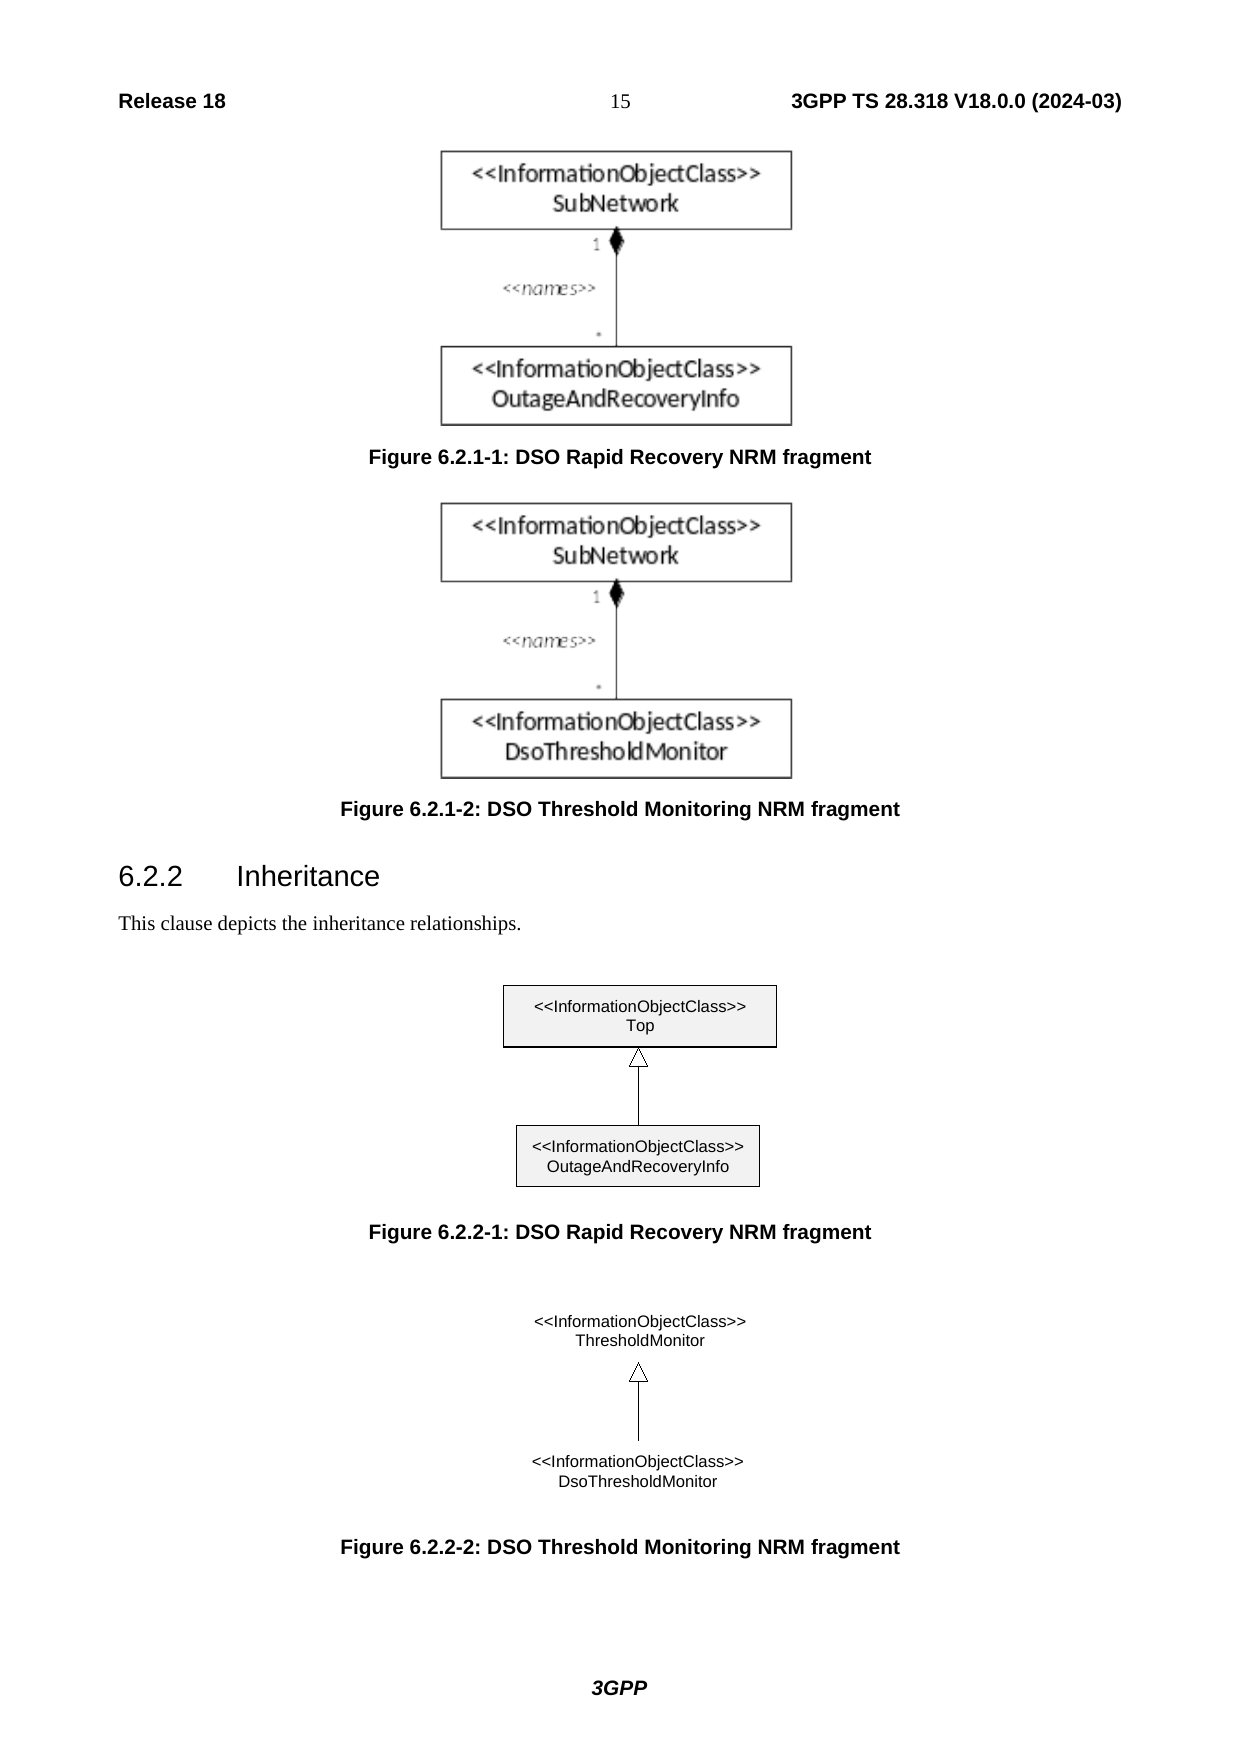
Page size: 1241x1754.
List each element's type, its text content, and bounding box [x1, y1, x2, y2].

text Figure 6.2.2-1: DSO Rapid Recovery NRM fragment [118, 1220, 1122, 1244]
subtitle 6.2.2 Inheritance [118, 858, 1122, 892]
text Figure 6.2.2-2: DSO Threshold Monitoring NRM fragment [118, 1535, 1122, 1559]
text This clause depicts the inheritance relationships. [118, 911, 1122, 935]
text Figure 6.2.1-1: DSO Rapid Recovery NRM fragment [118, 445, 1122, 469]
text Figure 6.2.1-2: DSO Threshold Monitoring NRM fragment [118, 797, 1122, 821]
